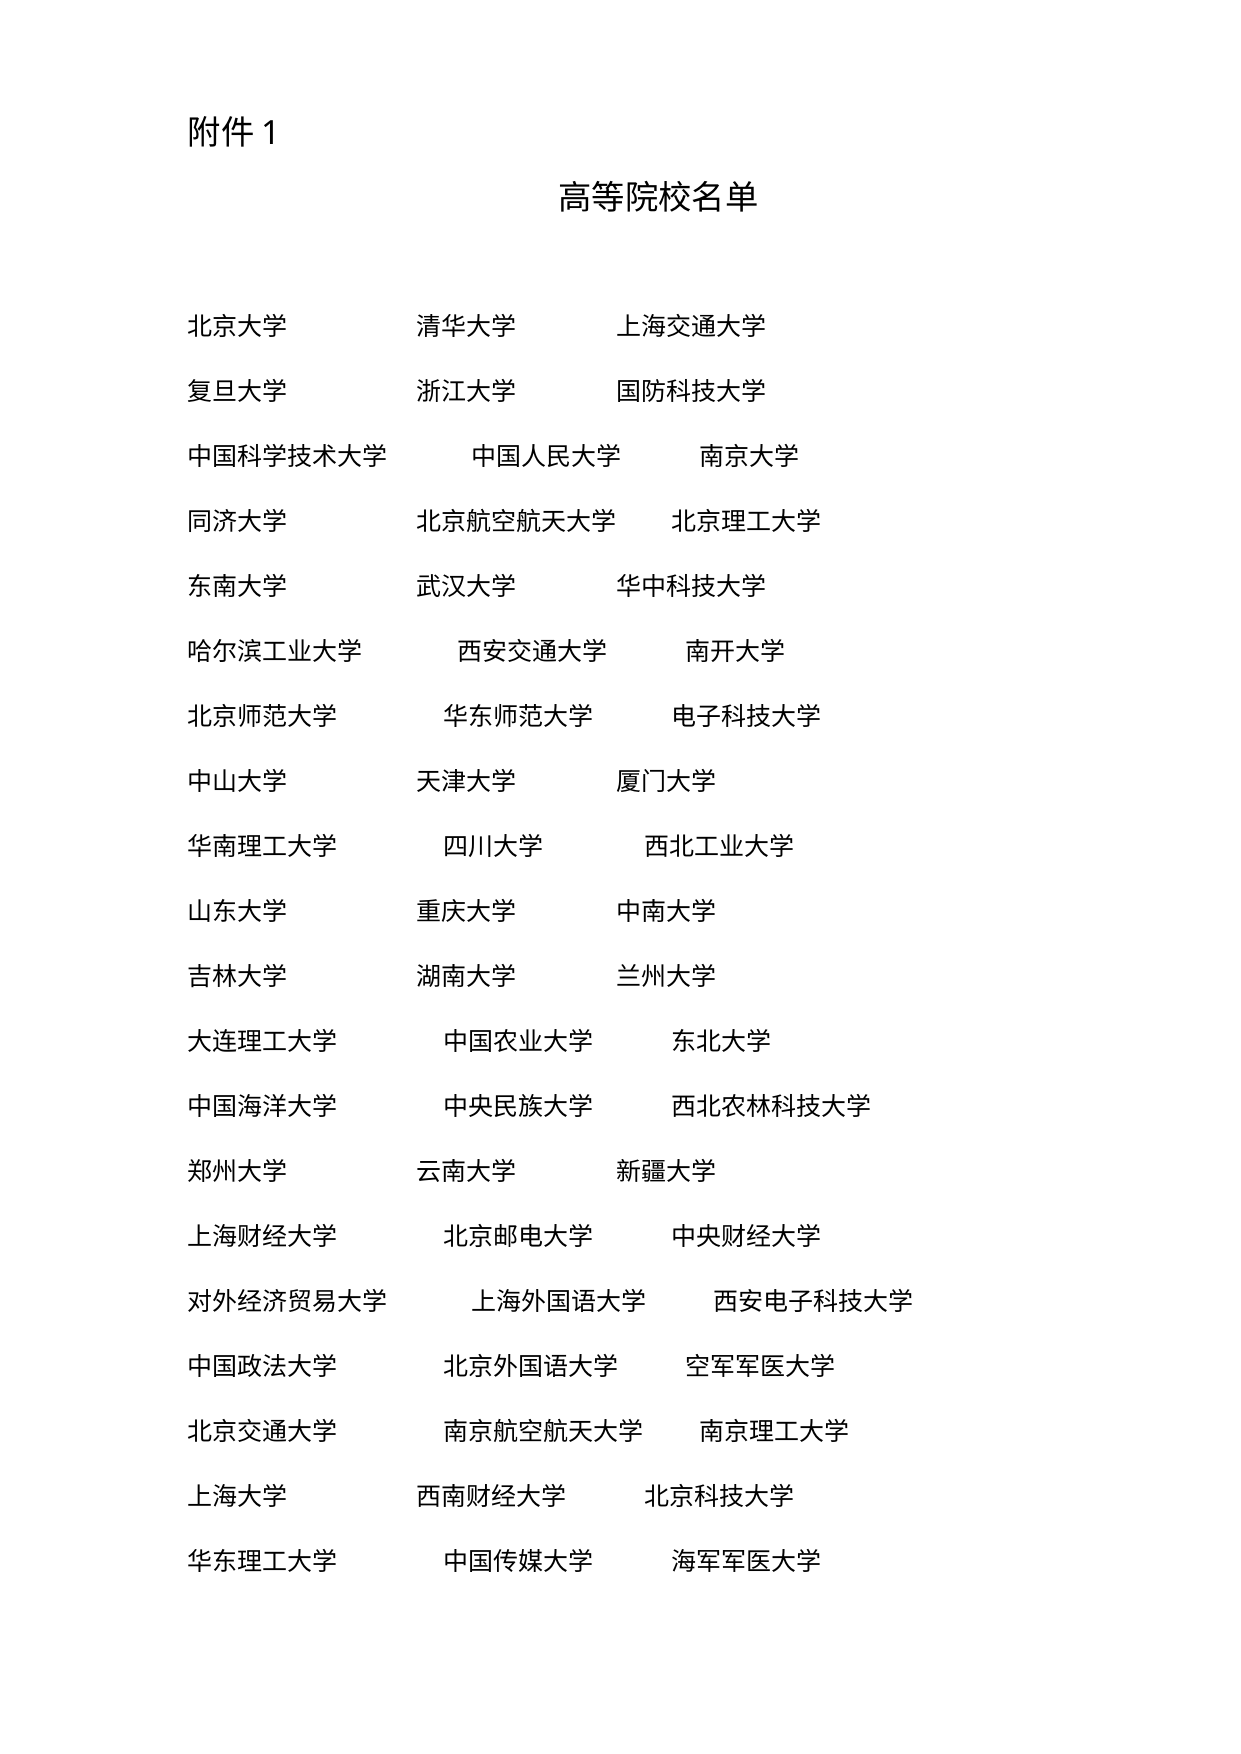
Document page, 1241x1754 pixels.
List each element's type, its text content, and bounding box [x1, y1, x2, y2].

text 山东大学 重庆大学 中南大学 [187, 877, 1129, 942]
text 同济大学 北京航空航天大学 北京理工大学 东南大学 武汉大学 华中科技大学 [187, 487, 1129, 617]
text 北京师范大学 华东师范大学 电子科技大学 [187, 682, 1129, 747]
text 哈尔滨工业大学 西安交通大学 南开大学 [187, 617, 1129, 682]
text 北京大学 清华大学 上海交通大学 [187, 292, 1129, 357]
text 中国政法大学 北京外国语大学 空军军医大学 [187, 1332, 1129, 1397]
text 吉林大学 湖南大学 兰州大学 [187, 942, 1129, 1007]
text 中山大学 天津大学 厦门大学 [187, 747, 1129, 812]
text 中国科学技术大学 中国人民大学 南京大学 [187, 422, 1129, 487]
text 大连理工大学 中国农业大学 东北大学 [187, 1007, 1129, 1072]
text 高等院校名单 [187, 162, 1129, 227]
text 华南理工大学 四川大学 西北工业大学 [187, 812, 1129, 877]
text 华东理工大学 中国传媒大学 海军军医大学 [187, 1527, 1129, 1592]
text 复旦大学 浙江大学 国防科技大学 [187, 357, 1129, 422]
text 附件1 [187, 97, 1129, 162]
text 中国海洋大学 中央民族大学 西北农林科技大学 郑州大学 云南大学 新疆大学 上海财经大学 北京邮电大学 中央财经大学 [187, 1072, 1129, 1267]
text 对外经济贸易大学 上海外国语大学 西安电子科技大学 [187, 1267, 1129, 1332]
text 北京交通大学 南京航空航天大学 南京理工大学 [187, 1397, 1129, 1462]
text 上海大学 西南财经大学 北京科技大学 [187, 1462, 1129, 1527]
